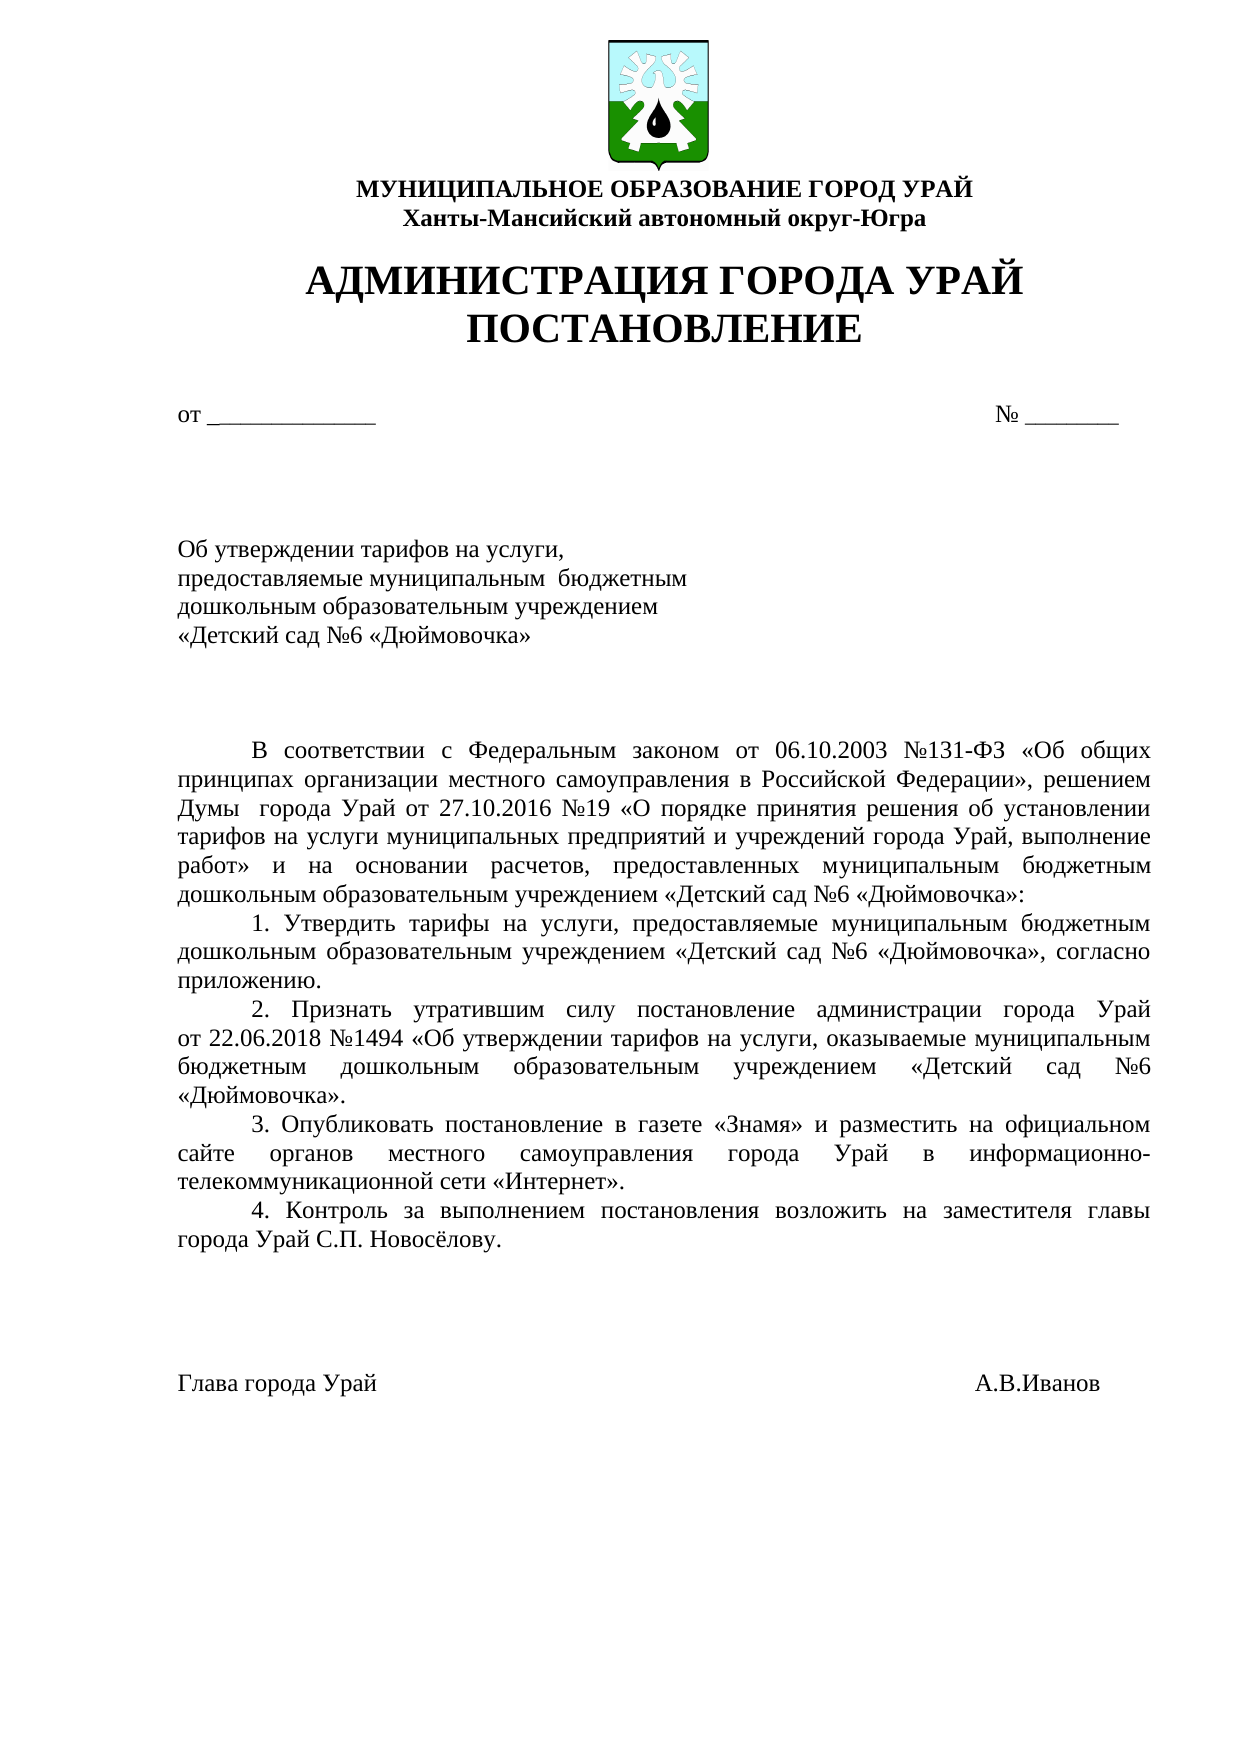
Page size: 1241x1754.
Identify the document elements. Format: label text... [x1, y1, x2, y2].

text ПОСТАНОВЛЕНИЕ [177, 304, 1152, 352]
text Глава города Урай А.В.Иванов [177, 1368, 1152, 1396]
text 2. Признать утратившим силу постановление администрации города Урай от 22.06.2018 №1494 «Об утверждении тарифов на услуги, оказываемые муниципальным бюджетным дошкольным образовательным учреждением «Детский сад №6 «Дюймовочка». [177, 994, 1152, 1109]
subtitle АДМИНИСТРАЦИЯ ГОРОДА УРАЙ [177, 256, 1152, 304]
text 1. Утвердить тарифы на услуги, предоставляемые муниципальным бюджетным дошкольным образовательным учреждением «Детский сад №6 «Дюймовочка», согласно приложению. [177, 908, 1152, 994]
subtitle МУНИЦИПАЛЬНОЕ ОБРАЗОВАНИЕ ГОРОД УРАЙ [177, 174, 1152, 203]
text Ханты-Мансийский автономный округ-Югра [177, 203, 1152, 232]
text Об утверждении тарифов на услуги, предоставляемые муниципальным бюджетным дошкольным образовательным учреждением «Детский сад №6 «Дюймовочка» [177, 534, 709, 649]
text от ________________ № _________ [177, 399, 1152, 428]
text 4. Контроль за выполнением постановления возложить на заместителя главы города Урай С.П. Новосёлову. [177, 1195, 1152, 1253]
picture [608, 40, 709, 171]
text 3. Опубликовать постановление в газете «Знамя» и разместить на официальном сайте органов местного самоуправления города Урай в информационно-телекоммуникационной сети «Интернет». [177, 1109, 1152, 1195]
text В соответствии с Федеральным законом от 06.10.2003 №131-ФЗ «Об общих принципах организации местного самоуправления в Российской Федерации», решением Думы города Урай от 27.10.2016 №19 «О порядке принятия решения об установлении тарифов на услуги муниципальных предприятий и учреждений города Урай, выполнение работ» и на основании расчетов, предоставленных муниципальным бюджетным дошкольным образовательным учреждением «Детский сад №6 «Дюймовочка»: [177, 735, 1152, 908]
